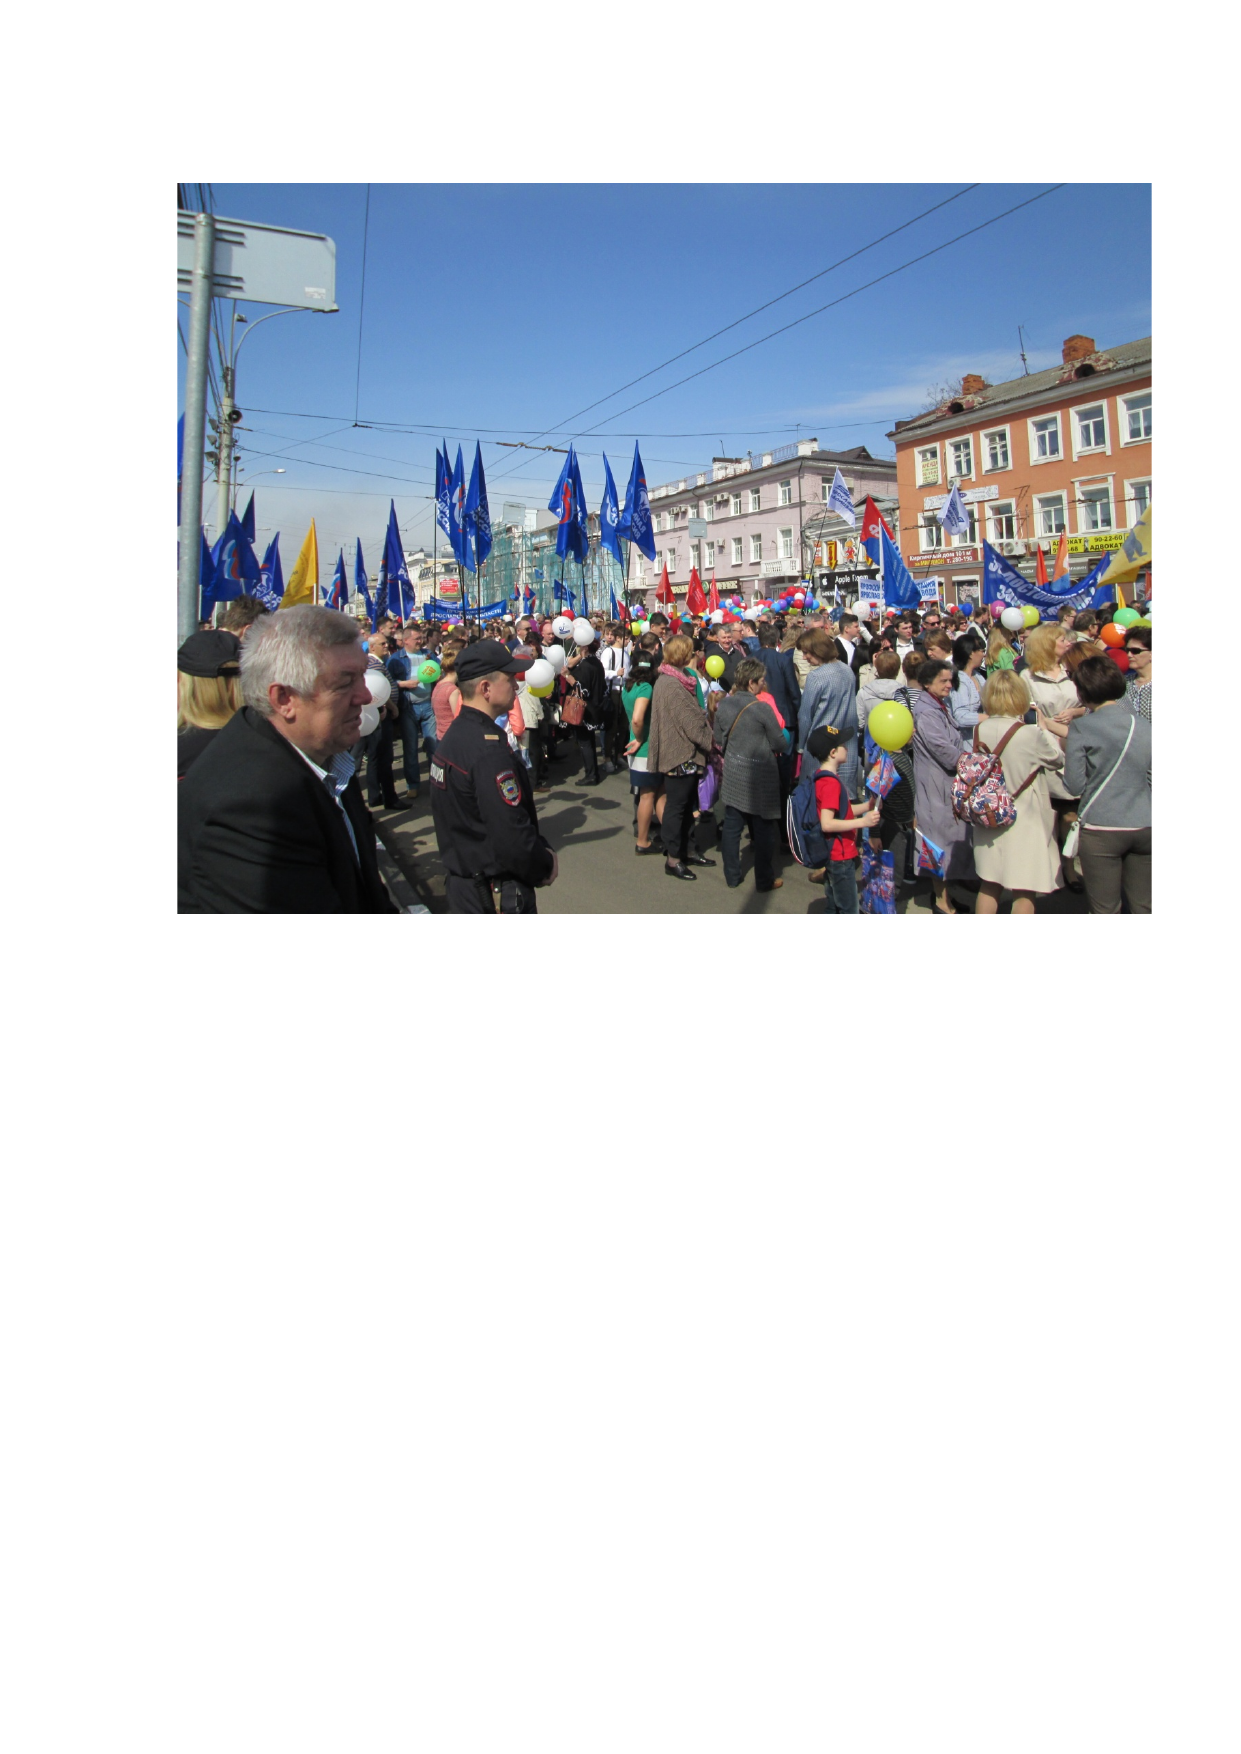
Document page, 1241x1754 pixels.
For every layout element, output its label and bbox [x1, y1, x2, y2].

picture [177, 183, 1152, 914]
